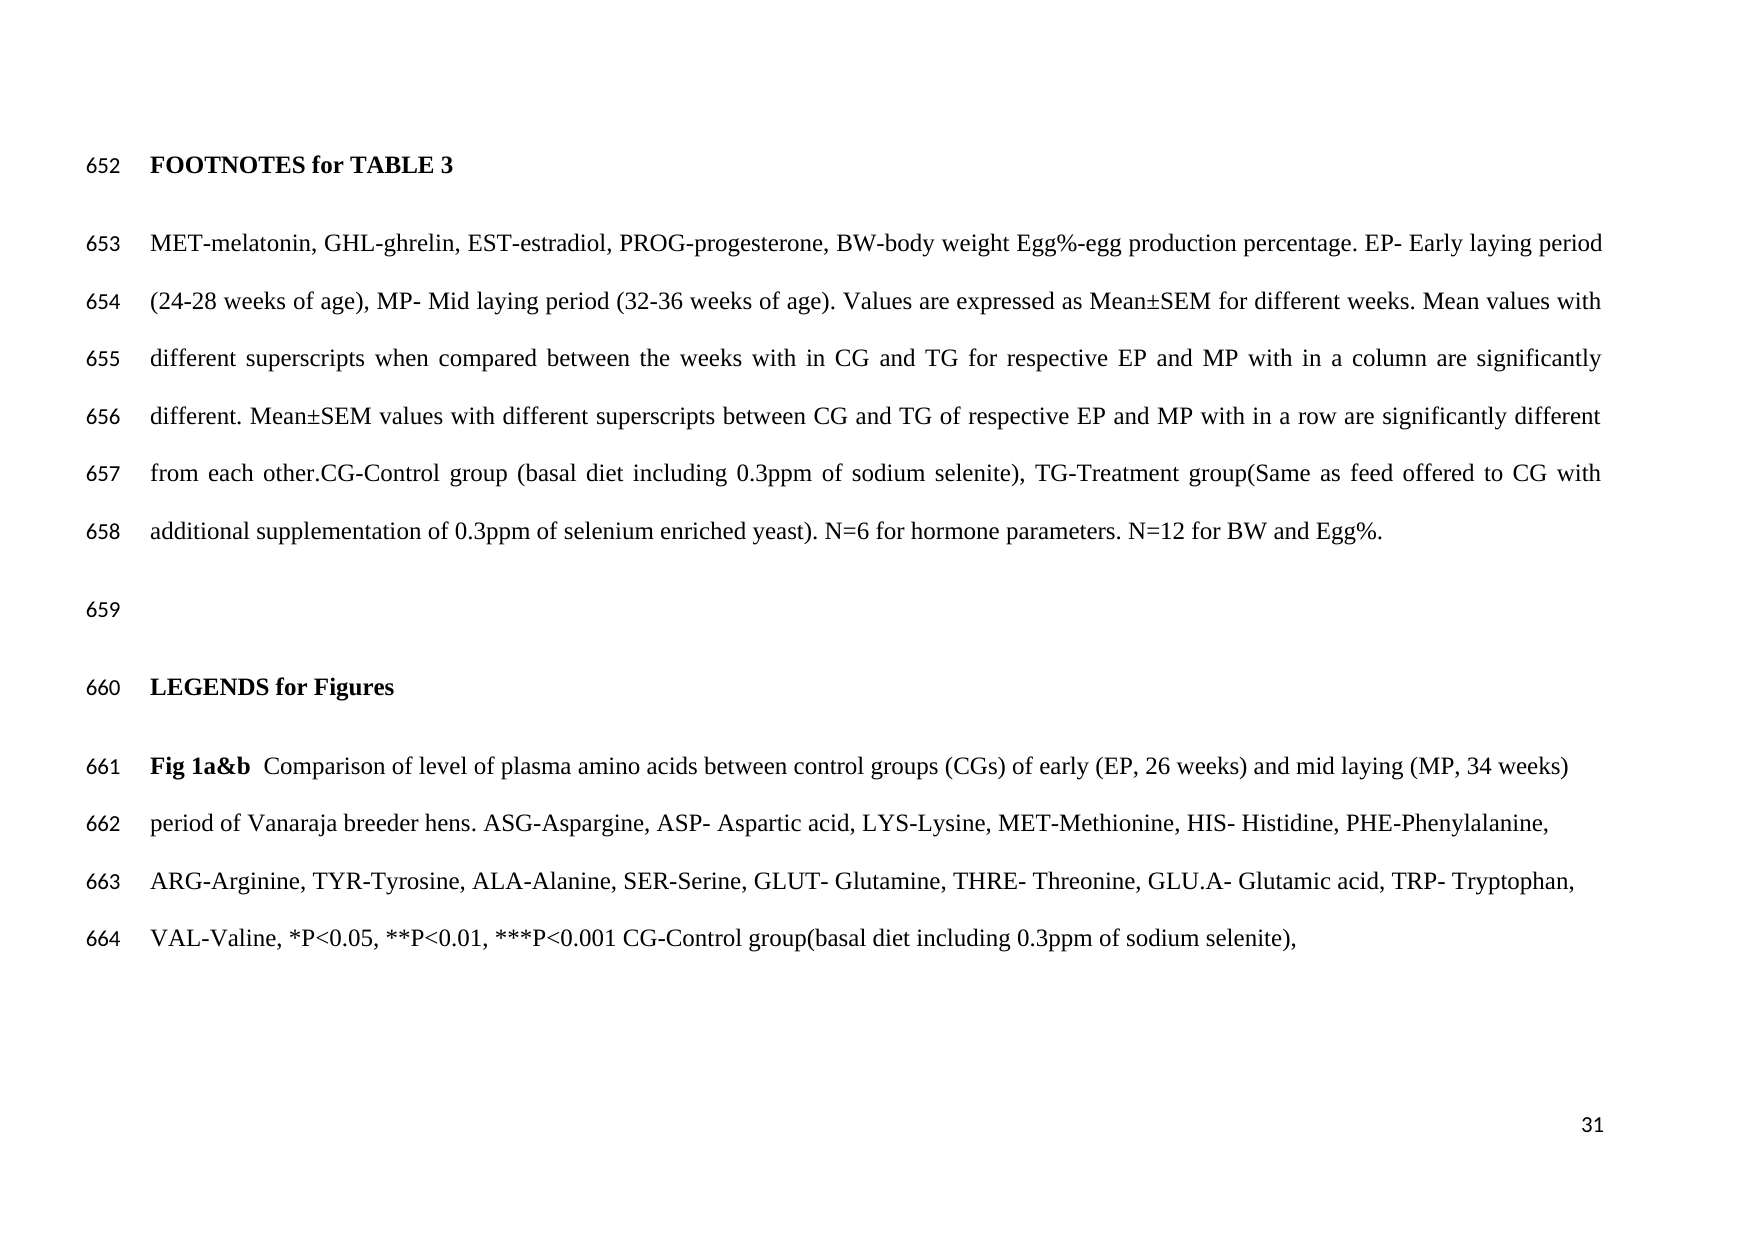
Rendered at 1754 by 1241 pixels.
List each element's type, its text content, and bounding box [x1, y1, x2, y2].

text LEGENDS for Figures [150, 672, 1604, 701]
text MET-melatonin, GHL-ghrelin, EST-estradiol, PROG-progesterone, BW-body weight Egg%-egg production percentage. EP- Early laying period (24-28 weeks of age), MP- Mid laying period (32-36 weeks of age). Values are expressed as Mean±SEM for different weeks. Mean values with different superscripts when compared between the weeks with in CG and TG for respective EP and MP with in a column are significantly different. Mean±SEM values with different superscripts between CG and TG of respective EP and MP with in a row are significantly different from each other.CG-Control group (basal diet including 0.3ppm of sodium selenite), TG-Treatment group(Same as feed offered to CG with additional supplementation of 0.3ppm of selenium enriched yeast). N=6 for hormone parameters. N=12 for BW and Egg%. [150, 228, 1604, 544]
text FOOTNOTES for TABLE 3 [150, 150, 1604, 179]
text Fig 1a&b Comparison of level of plasma amino acids between control groups (CGs) of early (EP, 26 weeks) and mid laying (MP, 34 weeks) period of Vanaraja breeder hens. ASG-Aspargine, ASP- Aspartic acid, LYS-Lysine, MET-Methionine, HIS- Histidine, PHE-Phenylalanine, ARG-Arginine, TYR-Tyrosine, ALA-Alanine, SER-Serine, GLUT- Glutamine, THRE- Threonine, GLU.A- Glutamic acid, TRP- Tryptophan, VAL-Valine, *P<0.05, **P<0.01, ***P<0.001 CG-Control group(basal diet including 0.3ppm of sodium selenite), [150, 751, 1604, 952]
